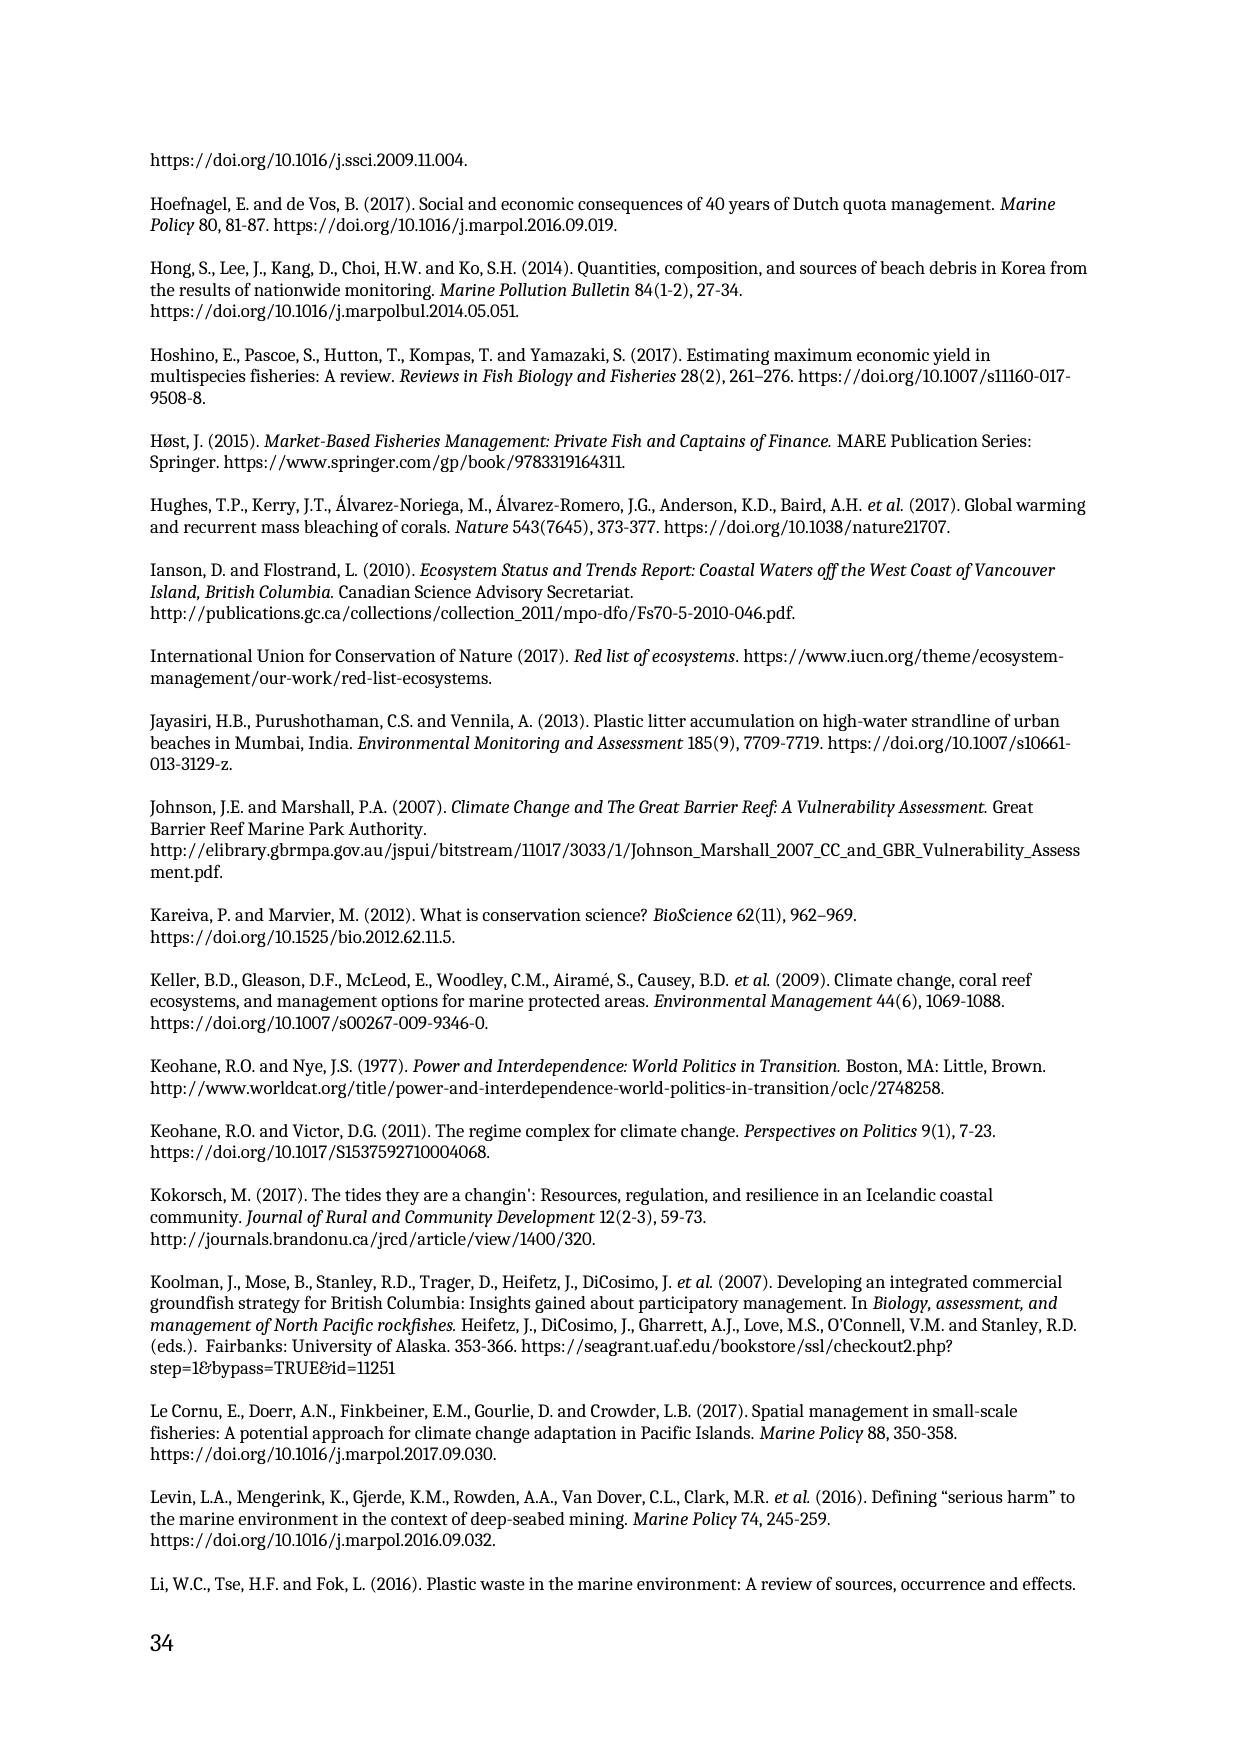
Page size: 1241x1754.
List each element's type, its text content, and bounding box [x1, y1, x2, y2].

text Hughes, T.P., Kerry, J.T., Álvarez-Noriega, M., Álvarez-Romero, J.G., Anderson, K.D., Baird, A.H. et al. (2017). Global warming and recurrent mass bleaching of corals. Nature 543(7645), 373-377. https://doi.org/10.1038/nature21707. [150, 495, 1090, 538]
text International Union for Conservation of Nature (2017). Red list of ecosystems. https://www.iucn.org/theme/ecosystem-management/our-work/red-list-ecosystems. [150, 646, 1090, 689]
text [150, 1573, 1090, 1595]
text Keller, B.D., Gleason, D.F., McLeod, E., Woodley, C.M., Airamé, S., Causey, B.D. et al. (2009). Climate change, coral reef ecosystems, and management options for marine protected areas. Environmental Management 44(6), 1069-1088. https://doi.org/10.1007/s00267-009-9346-0. [150, 969, 1090, 1034]
text Hoefnagel, E. and de Vos, B. (2017). Social and economic consequences of 40 years of Dutch quota management. Marine Policy 80, 81-87. https://doi.org/10.1016/j.marpol.2016.09.019. [150, 193, 1090, 236]
text Le Cornu, E., Doerr, A.N., Finkbeiner, E.M., Gourlie, D. and Crowder, L.B. (2017). Spatial management in small-scale fisheries: A potential approach for climate change adaptation in Pacific Islands. Marine Policy 88, 350-358. https://doi.org/10.1016/j.marpol.2017.09.030. [150, 1401, 1090, 1465]
text Koolman, J., Mose, B., Stanley, R.D., Trager, D., Heifetz, J., DiCosimo, J. et al. (2007). Developing an integrated commercial groundfish strategy for British Columbia: Insights gained about participatory management. In Biology, assessment, and management of North Pacific rockfishes. Heifetz, J., DiCosimo, J., Gharrett, A.J., Love, M.S., O’Connell, V.M. and Stanley, R.D. (eds.). Fairbanks: University of Alaska. 353-366. https://seagrant.uaf.edu/bookstore/ssl/checkout2.php?step=1&bypass=TRUE&id=11251 [150, 1271, 1090, 1379]
text Høst, J. (2015). Market-Based Fisheries Management: Private Fish and Captains of Finance. MARE Publication Series: Springer. https://www.springer.com/gp/book/9783319164311. [150, 430, 1090, 473]
text Kokorsch, M. (2017). The tides they are a changin': Resources, regulation, and resilience in an Icelandic coastal community. Journal of Rural and Community Development 12(2-3), 59-73. http://journals.brandonu.ca/jrcd/article/view/1400/320. [150, 1185, 1090, 1250]
text Hoshino, E., Pascoe, S., Hutton, T., Kompas, T. and Yamazaki, S. (2017). Estimating maximum economic yield in multispecies fisheries: A review. Reviews in Fish Biology and Fisheries 28(2), 261–276. https://doi.org/10.1007/s11160-017-9508-8. [150, 344, 1090, 409]
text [150, 150, 1090, 172]
text Hong, S., Lee, J., Kang, D., Choi, H.W. and Ko, S.H. (2014). Quantities, composition, and sources of beach debris in Korea from the results of nationwide monitoring. Marine Pollution Bulletin 84(1-2), 27-34. https://doi.org/10.1016/j.marpolbul.2014.05.051. [150, 258, 1090, 322]
text Keohane, R.O. and Victor, D.G. (2011). The regime complex for climate change. Perspectives on Politics 9(1), 7-23. https://doi.org/10.1017/S1537592710004068. [150, 1120, 1090, 1163]
text Ianson, D. and Flostrand, L. (2010). Ecosystem Status and Trends Report: Coastal Waters off the West Coast of Vancouver Island, British Columbia. Canadian Science Advisory Secretariat. http://publications.gc.ca/collections/collection_2011/mpo-dfo/Fs70-5-2010-046.pdf. [150, 560, 1090, 624]
text Johnson, J.E. and Marshall, P.A. (2007). Climate Change and The Great Barrier Reef: A Vulnerability Assessment. Great Barrier Reef Marine Park Authority. http://elibrary.gbrmpa.gov.au/jspui/bitstream/11017/3033/1/Johnson_Marshall_2007_CC_and_GBR_Vulnerability_Assessment.pdf. [150, 797, 1090, 883]
text Levin, L.A., Mengerink, K., Gjerde, K.M., Rowden, A.A., Van Dover, C.L., Clark, M.R. et al. (2016). Defining “serious harm” to the marine environment in the context of deep-seabed mining. Marine Policy 74, 245-259. https://doi.org/10.1016/j.marpol.2016.09.032. [150, 1487, 1090, 1552]
text Kareiva, P. and Marvier, M. (2012). What is conservation science? BioScience 62(11), 962–969. https://doi.org/10.1525/bio.2012.62.11.5. [150, 905, 1090, 948]
text Keohane, R.O. and Nye, J.S. (1977). Power and Interdependence: World Politics in Transition. Boston, MA: Little, Brown. http://www.worldcat.org/title/power-and-interdependence-world-politics-in-transition/oclc/2748258. [150, 1056, 1090, 1099]
text Jayasiri, H.B., Purushothaman, C.S. and Vennila, A. (2013). Plastic litter accumulation on high-water strandline of urban beaches in Mumbai, India. Environmental Monitoring and Assessment 185(9), 7709-7719. https://doi.org/10.1007/s10661-013-3129-z. [150, 711, 1090, 775]
